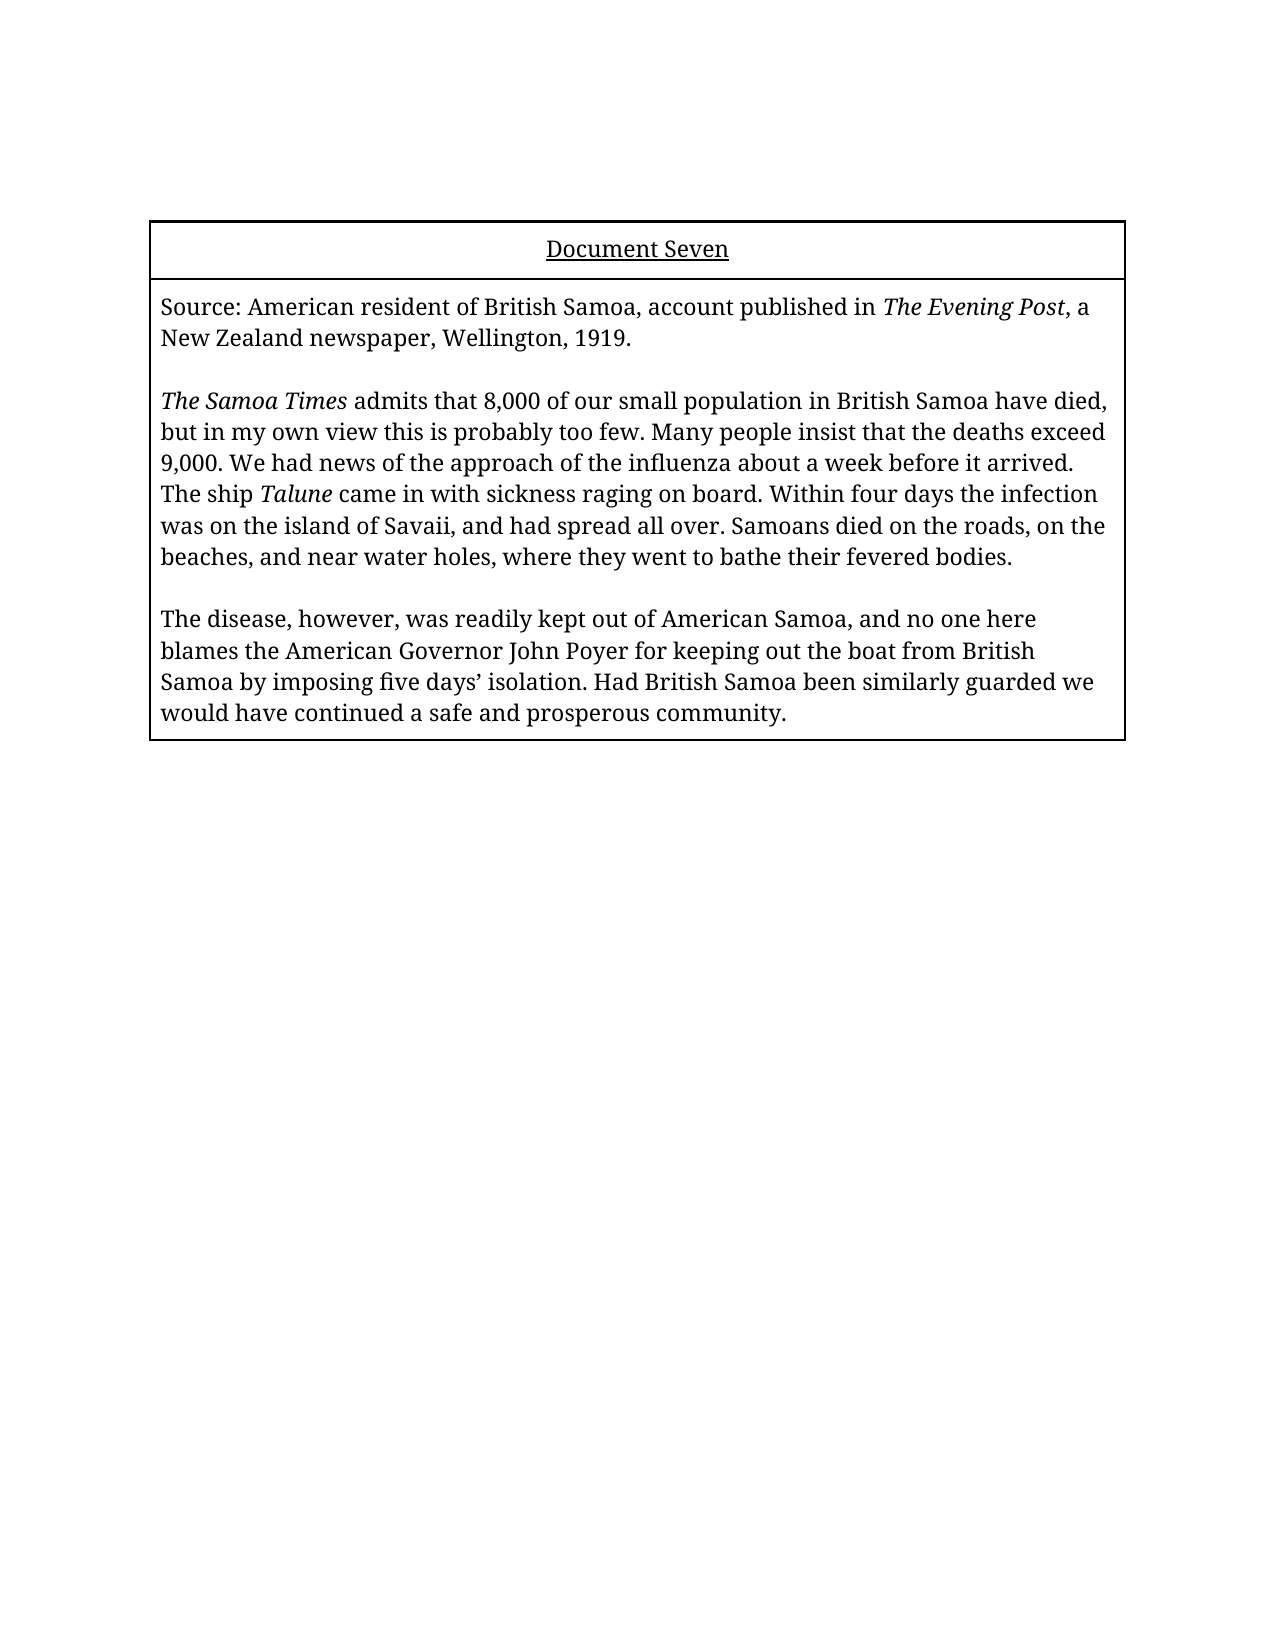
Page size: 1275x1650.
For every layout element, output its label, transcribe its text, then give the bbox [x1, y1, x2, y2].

table_cell Source: American resident of British Samoa, account published in The Evening Post, a New Zealand newspaper, Wellington, 1919. The Samoa Times admits that 8,000 of our small population in British Samoa have died, but in my own view this is probably too few. Many people insist that the deaths exceed 9,000. We had news of the approach of the influenza about a week before it arrived. The ship Talune came in with sickness raging on board. Within four days the infection was on the island of Savaii, and had spread all over. Samoans died on the roads, on the beaches, and near water holes, where they went to bathe their fevered bodies. The disease, however, was readily kept out of American Samoa, and no one here blames the American Governor John Poyer for keeping out the boat from British Samoa by imposing five days’ isolation. Had British Samoa been similarly guarded we would have continued a safe and prosperous community. [151, 280, 1124, 739]
table_header Document Seven [151, 223, 1124, 278]
